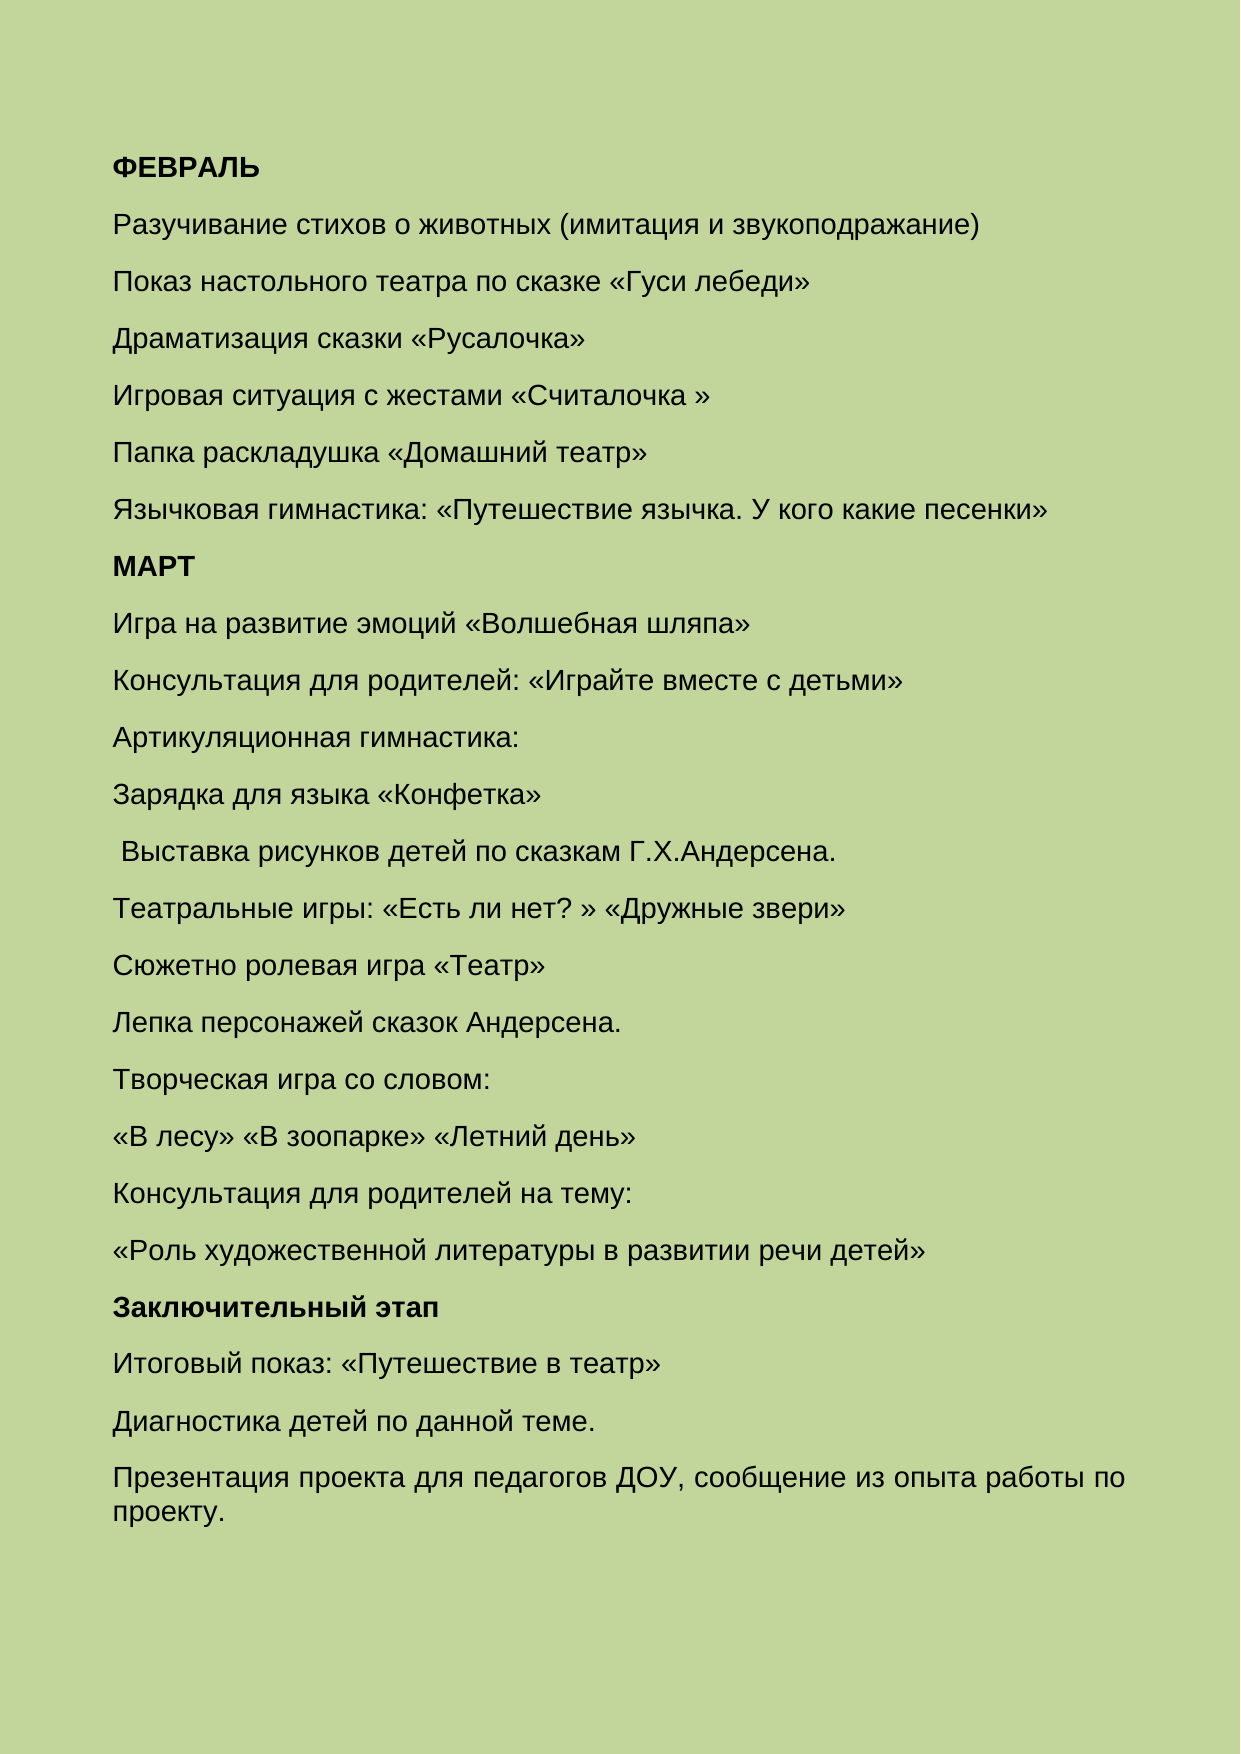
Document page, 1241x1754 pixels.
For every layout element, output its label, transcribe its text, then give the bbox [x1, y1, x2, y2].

text МАРТ [112, 549, 1128, 582]
text Консультация для родителей: «Играйте вместе с детьми» [112, 663, 1128, 696]
text Диагностика детей по данной теме. [112, 1403, 1128, 1437]
text Выставка рисунков детей по сказкам Г.Х.Андерсена. [112, 834, 1128, 867]
text Итоговый показ: «Путешествие в театр» [112, 1347, 1128, 1380]
text Игровая ситуация с жестами «Считалочка » [112, 378, 1128, 411]
text Язычковая гимнастика: «Путешествие язычка. У кого какие песенки» [112, 492, 1128, 525]
text «В лесу» «В зоопарке» «Летний день» [112, 1119, 1128, 1152]
text Показ настольного театра по сказке «Гуси лебеди» [112, 264, 1128, 297]
text Папка раскладушка «Домашний театр» [112, 435, 1128, 468]
text Лепка персонажей сказок Андерсена. [112, 1005, 1128, 1038]
text Зарядка для языка «Конфетка» [112, 777, 1128, 810]
text Заключительный этап [112, 1289, 1128, 1323]
text «Роль художественной литературы в развитии речи детей» [112, 1233, 1128, 1266]
text Игра на развитие эмоций «Волшебная шляпа» [112, 606, 1128, 639]
text Творческая игра со словом: [112, 1062, 1128, 1095]
text Артикуляционная гимнастика: [112, 720, 1128, 753]
text Сюжетно ролевая игра «Театр» [112, 948, 1128, 981]
text ФЕВРАЛЬ [112, 150, 1128, 183]
text Театральные игры: «Есть ли нет? » «Дружные звери» [112, 891, 1128, 924]
text Разучивание стихов о животных (имитация и звукоподражание) [112, 207, 1128, 241]
text Презентация проекта для педагогов ДОУ, сообщение из опыта работы по проекту. [112, 1461, 1128, 1528]
text Драматизация сказки «Русалочка» [112, 321, 1128, 354]
text Консультация для родителей на тему: [112, 1176, 1128, 1209]
